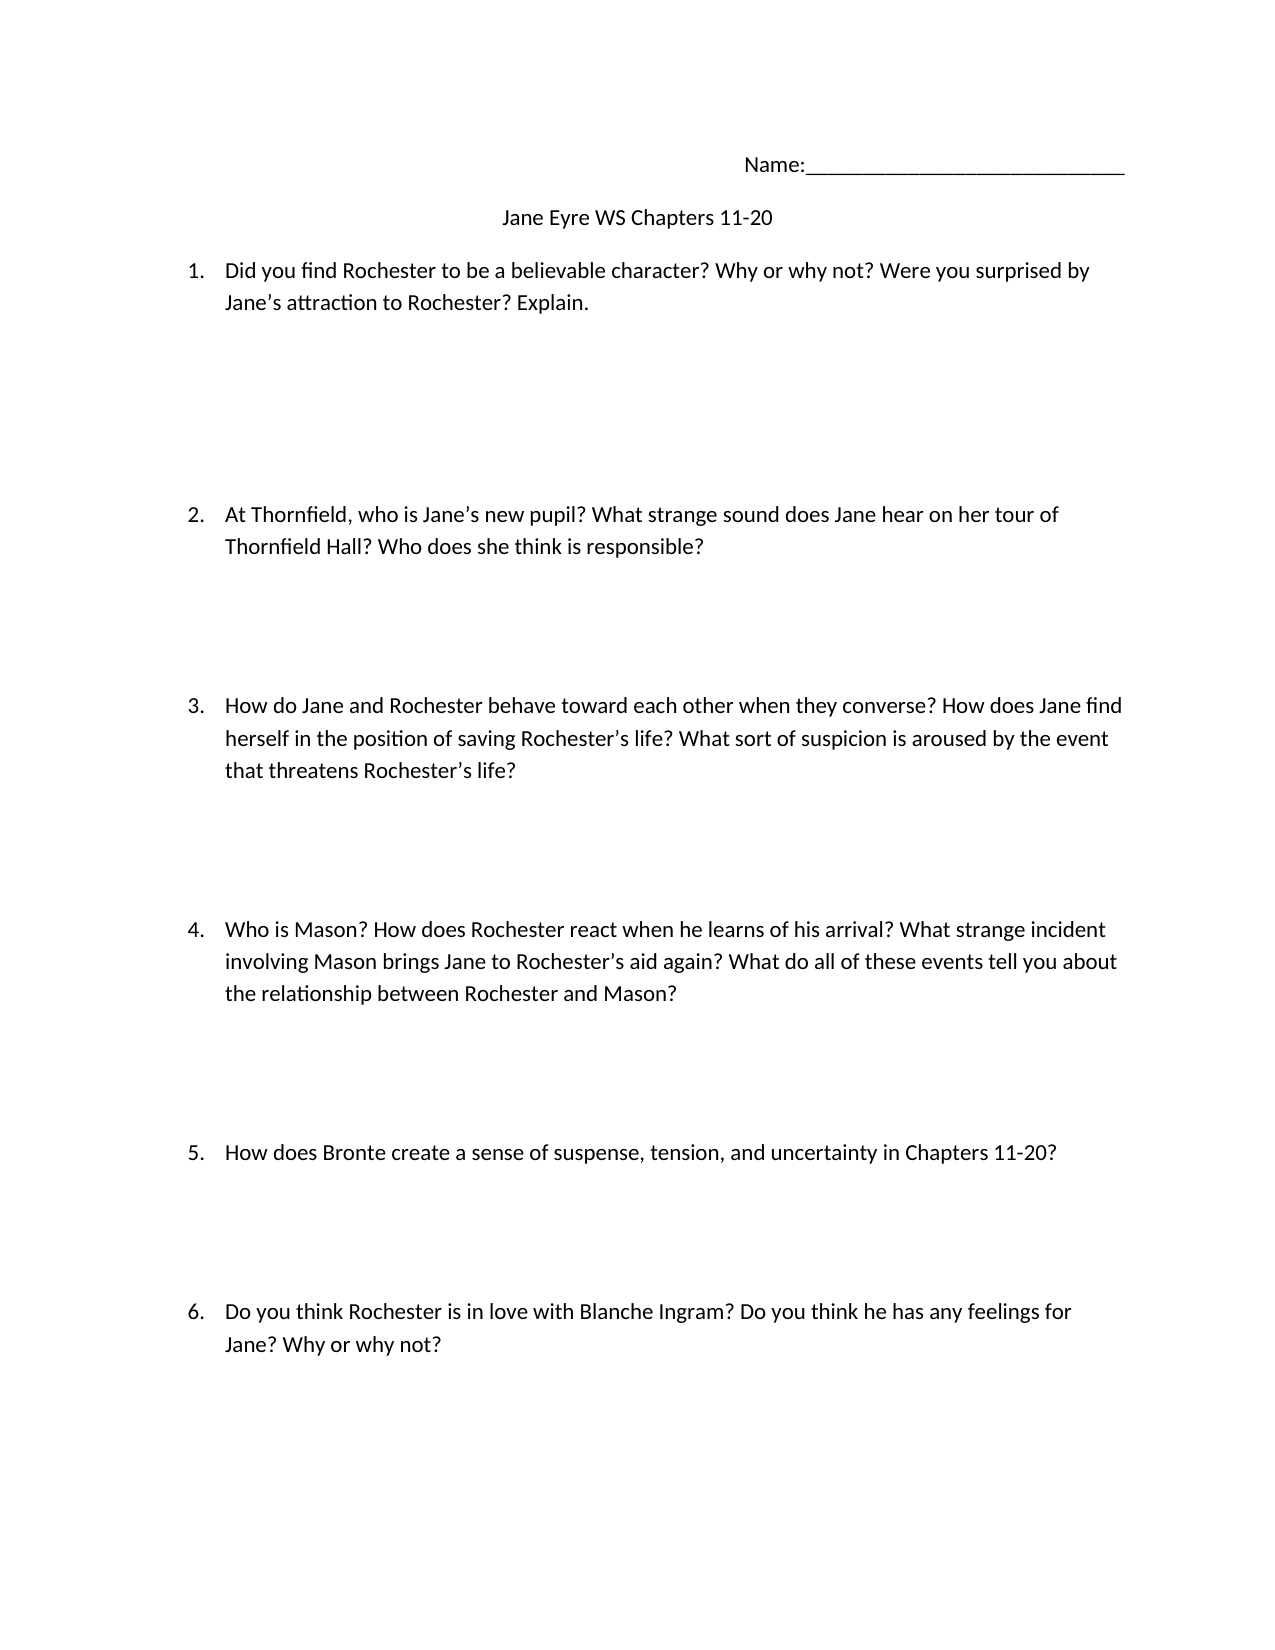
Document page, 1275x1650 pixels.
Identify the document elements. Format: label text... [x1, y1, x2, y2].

list Who is Mason? How does Rochester react when he learns of his arrival? What strange incident involving Mason brings Jane to Rochester’s aid again? What do all of these events tell you about the relationship between Rochester and Mason? [187, 915, 1125, 1007]
list How do Jane and Rochester behave toward each other when they converse? How does Jane find herself in the position of saving Rochester’s life? What sort of suspicion is aroused by the event that threatens Rochester’s life? [187, 692, 1125, 784]
text Jane Eyre WS Chapters 11-20 [150, 203, 1125, 231]
list How does Bronte create a sense of suspense, tension, and uncertainty in Chapters 11-20? [187, 1138, 1125, 1166]
list At Thornfield, who is Jane’s new pupil? What strange sound does Jane hear on her tour of Thornfield Hall? Who does she think is responsible? [187, 500, 1125, 561]
list Do you think Rochester is in love with Blanche Ingram? Do you think he has any feelings for Jane? Why or why not? [187, 1297, 1125, 1358]
text Name:____________________________ [150, 150, 1125, 178]
list Did you find Rochester to be a believable character? Why or why not? Were you surprised by Jane’s attraction to Rochester? Explain. [187, 256, 1125, 316]
